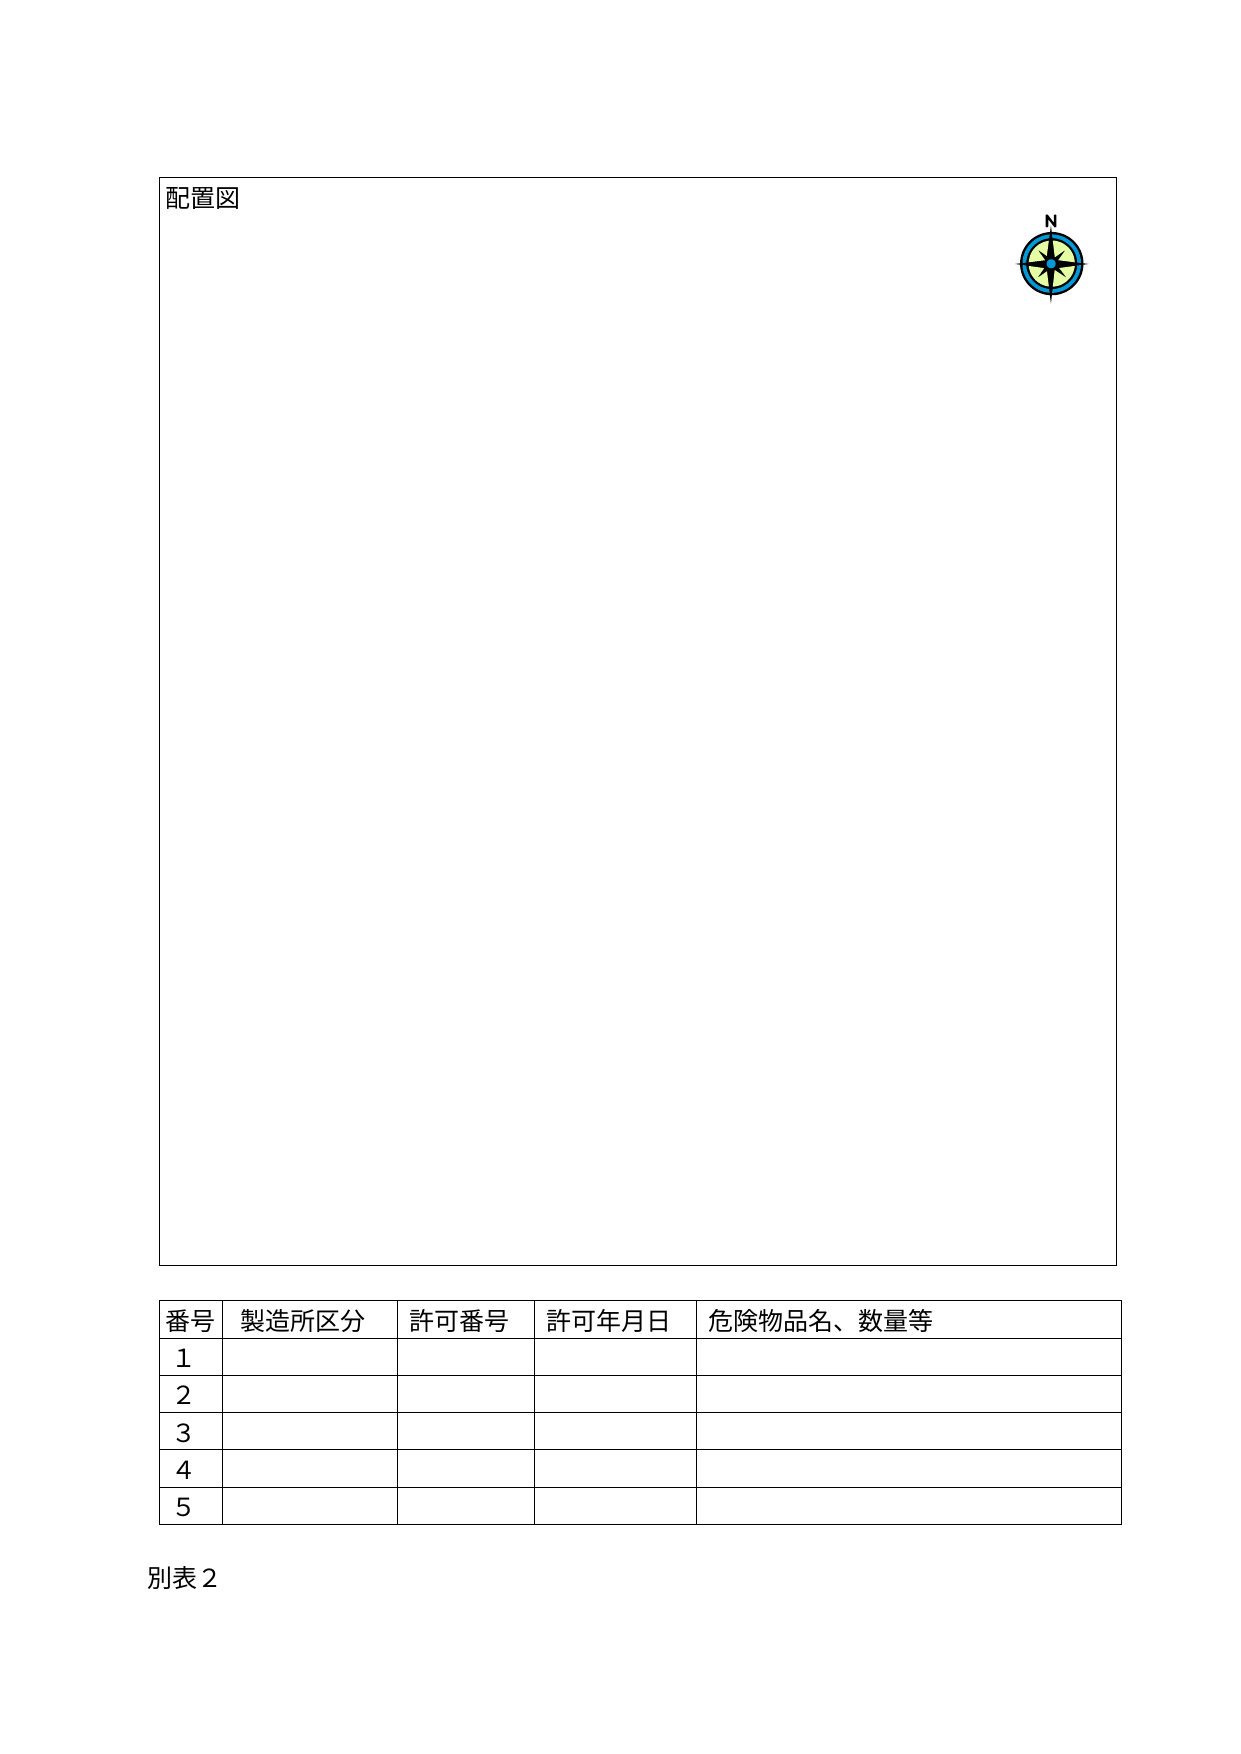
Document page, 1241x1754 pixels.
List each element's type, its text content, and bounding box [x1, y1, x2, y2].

table_cell ５ [160, 1488, 222, 1524]
table_header 危険物品名、数量等 [697, 1301, 1121, 1337]
table_header 製造所区分 [223, 1301, 397, 1337]
text 別表２ [148, 1559, 1122, 1595]
table_cell [223, 1339, 397, 1375]
table_header 許可番号 [398, 1301, 534, 1337]
table_cell [697, 1376, 1121, 1412]
table_cell １ [160, 1339, 222, 1375]
table_cell ３ [160, 1413, 222, 1449]
table_cell [697, 1413, 1121, 1449]
table_cell [223, 1488, 397, 1524]
table_cell [223, 1413, 397, 1449]
table_cell [398, 1450, 534, 1487]
table_cell [697, 1339, 1121, 1375]
table_cell [535, 1339, 696, 1375]
table_cell ４ [160, 1450, 222, 1487]
table_cell [398, 1376, 534, 1412]
table_cell [223, 1376, 397, 1412]
table_cell [697, 1450, 1121, 1487]
table_cell [398, 1413, 534, 1449]
table_cell [535, 1450, 696, 1487]
table_header 許可年月日 [535, 1301, 696, 1337]
table_cell [697, 1488, 1121, 1524]
table_cell [535, 1488, 696, 1524]
table_cell [535, 1413, 696, 1449]
table_cell [398, 1488, 534, 1524]
table_cell [223, 1450, 397, 1487]
table_cell ２ [160, 1376, 222, 1412]
table_header 配置図 [160, 178, 1116, 1265]
table_cell [398, 1339, 534, 1375]
table_header 番号 [160, 1301, 222, 1337]
table_cell [535, 1376, 696, 1412]
